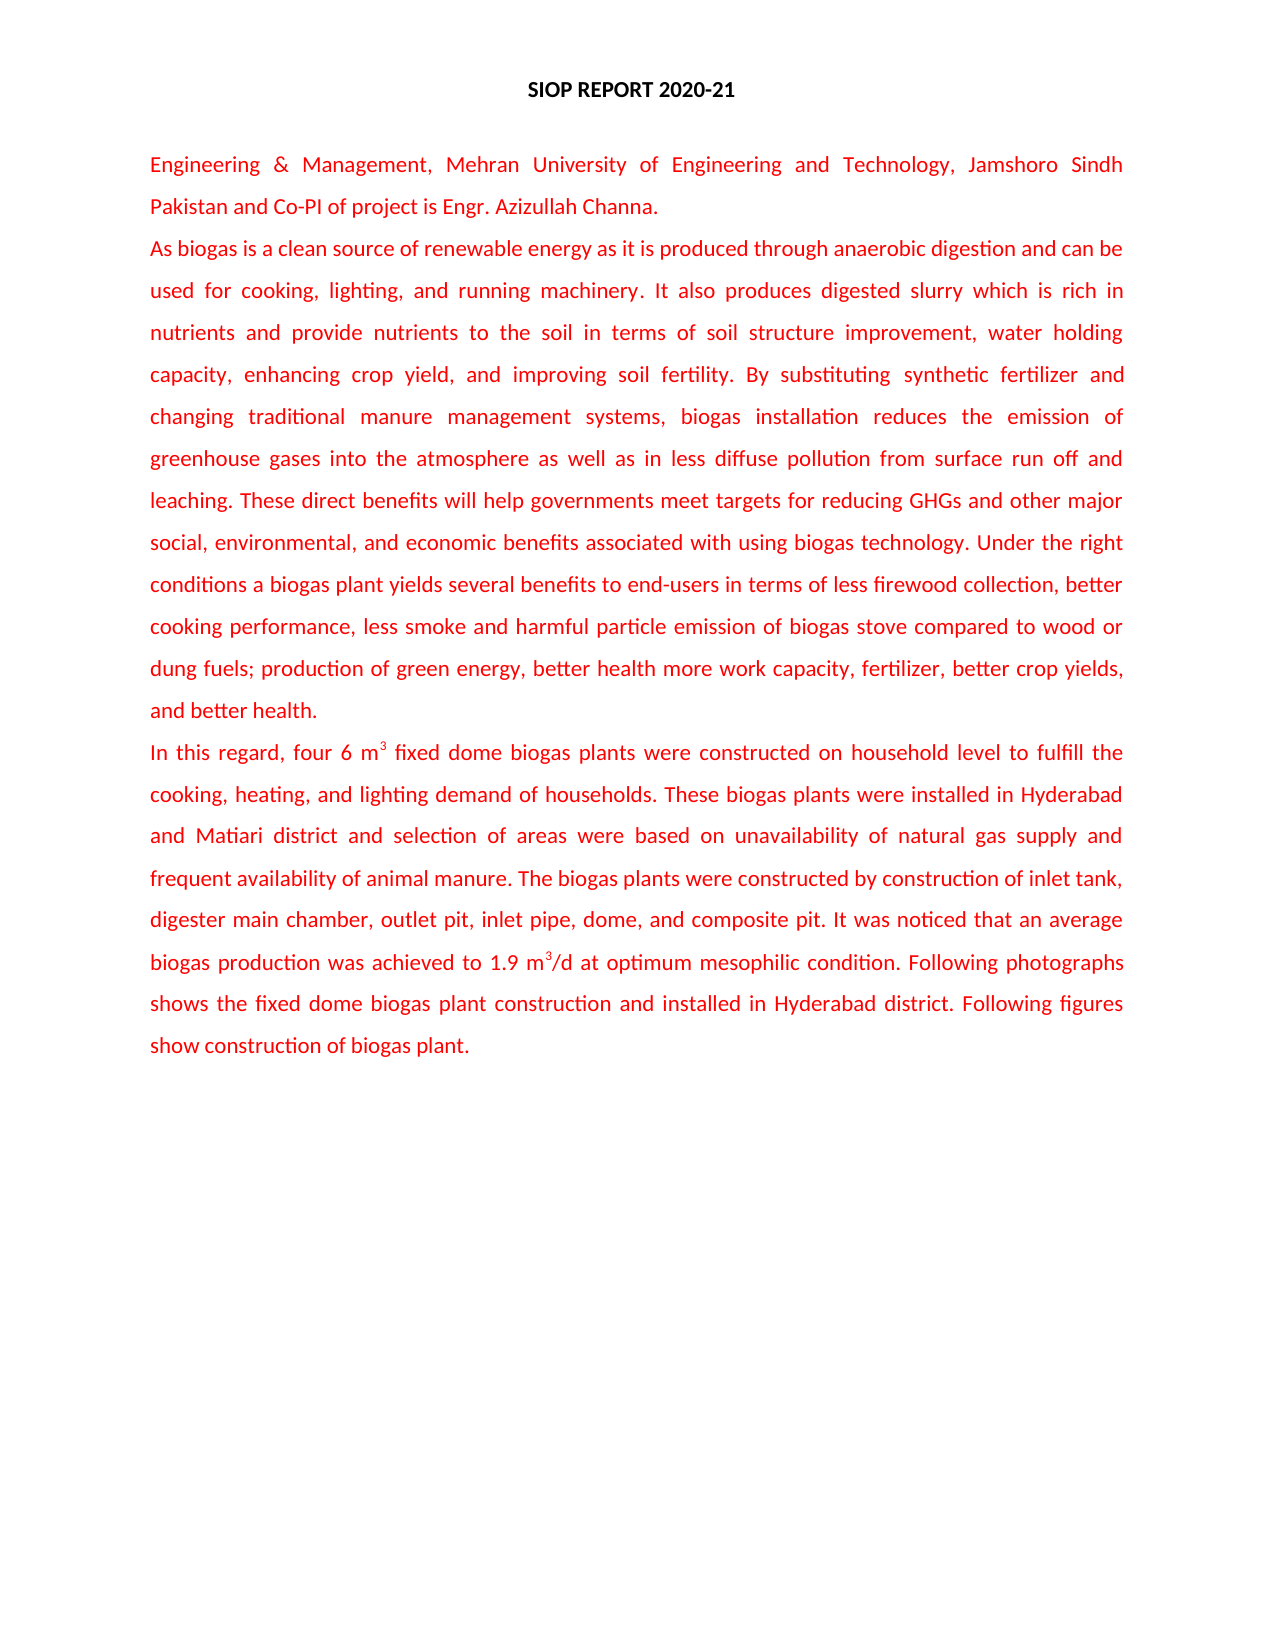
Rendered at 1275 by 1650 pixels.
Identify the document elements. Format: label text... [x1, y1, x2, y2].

text As biogas is a clean source of renewable energy as it is produced through anaerobic digestion and can be used for cooking, lighting, and running machinery. It also produces digested slurry which is rich in nutrients and provide nutrients to the soil in terms of soil structure improvement, water holding capacity, enhancing crop yield, and improving soil fertility. By substituting synthetic fertilizer and changing traditional manure management systems, biogas installation reduces the emission of greenhouse gases into the atmosphere as well as in less diffuse pollution from surface run off and leaching. These direct benefits will help governments meet targets for reducing GHGs and other major social, environmental, and economic benefits associated with using biogas technology. Under the right conditions a biogas plant yields several benefits to end-users in terms of less firewood collection, better cooking performance, less smoke and harmful particle emission of biogas stove compared to wood or dung fuels; production of green energy, better health more work capacity, fertilizer, better crop yields, and better health. [150, 234, 1125, 724]
text In this regard, four 6 m3 fixed dome biogas plants were constructed on household level to fulfill the cooking, heating, and lighting demand of households. These biogas plants were installed in Hyderabad and Matiari district and selection of areas were based on unavailability of natural gas supply and frequent availability of animal manure. The biogas plants were constructed by construction of inlet tank, digester main chamber, outlet pit, inlet pipe, dome, and composite pit. It was noticed that an average biogas production was achieved to 1.9 m3/d at optimum mesophilic condition. Following photographs shows the fixed dome biogas plant construction and installed in Hyderabad district. Following figures show construction of biogas plant. [150, 738, 1125, 1059]
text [150, 150, 1125, 220]
